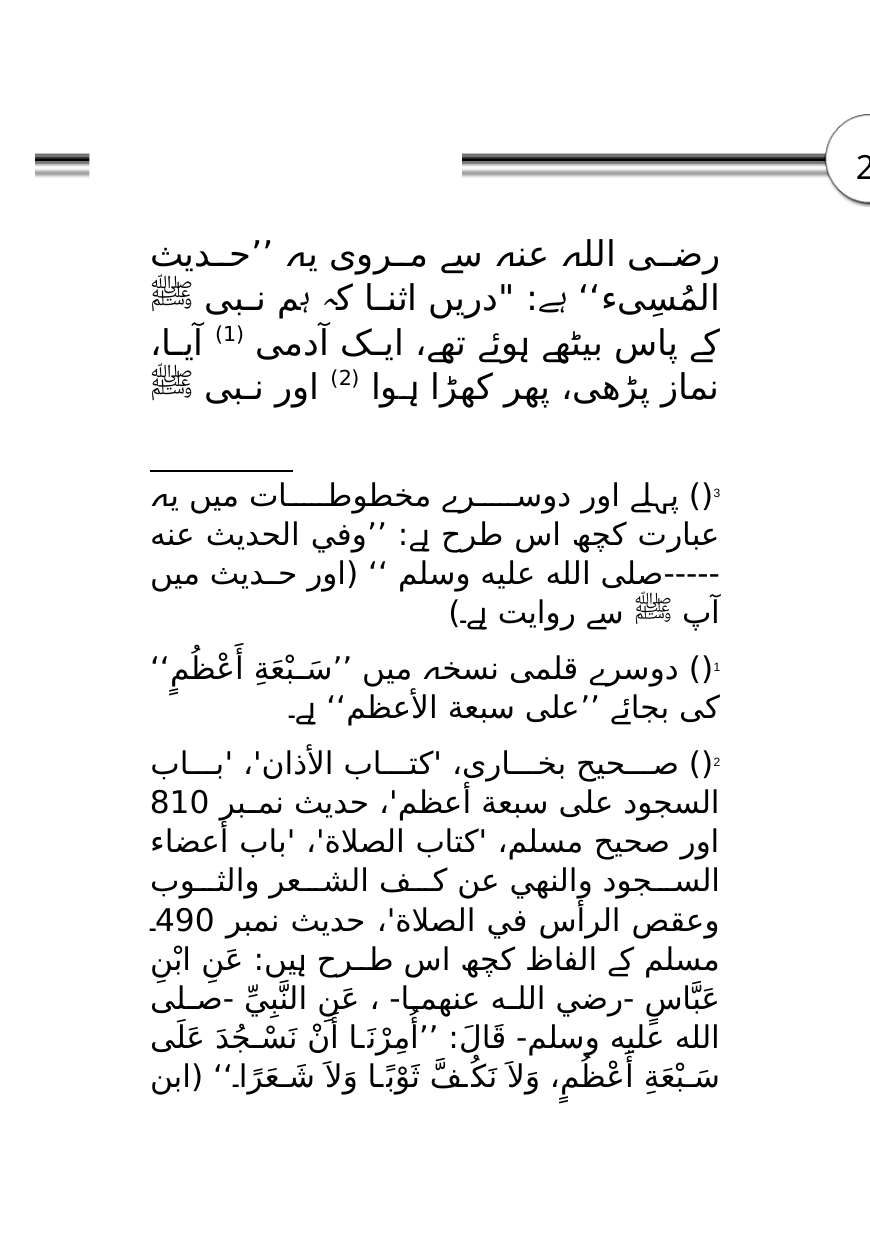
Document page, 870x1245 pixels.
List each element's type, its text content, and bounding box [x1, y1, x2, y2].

picture [861, 167, 870, 176]
picture [35, 112, 870, 208]
